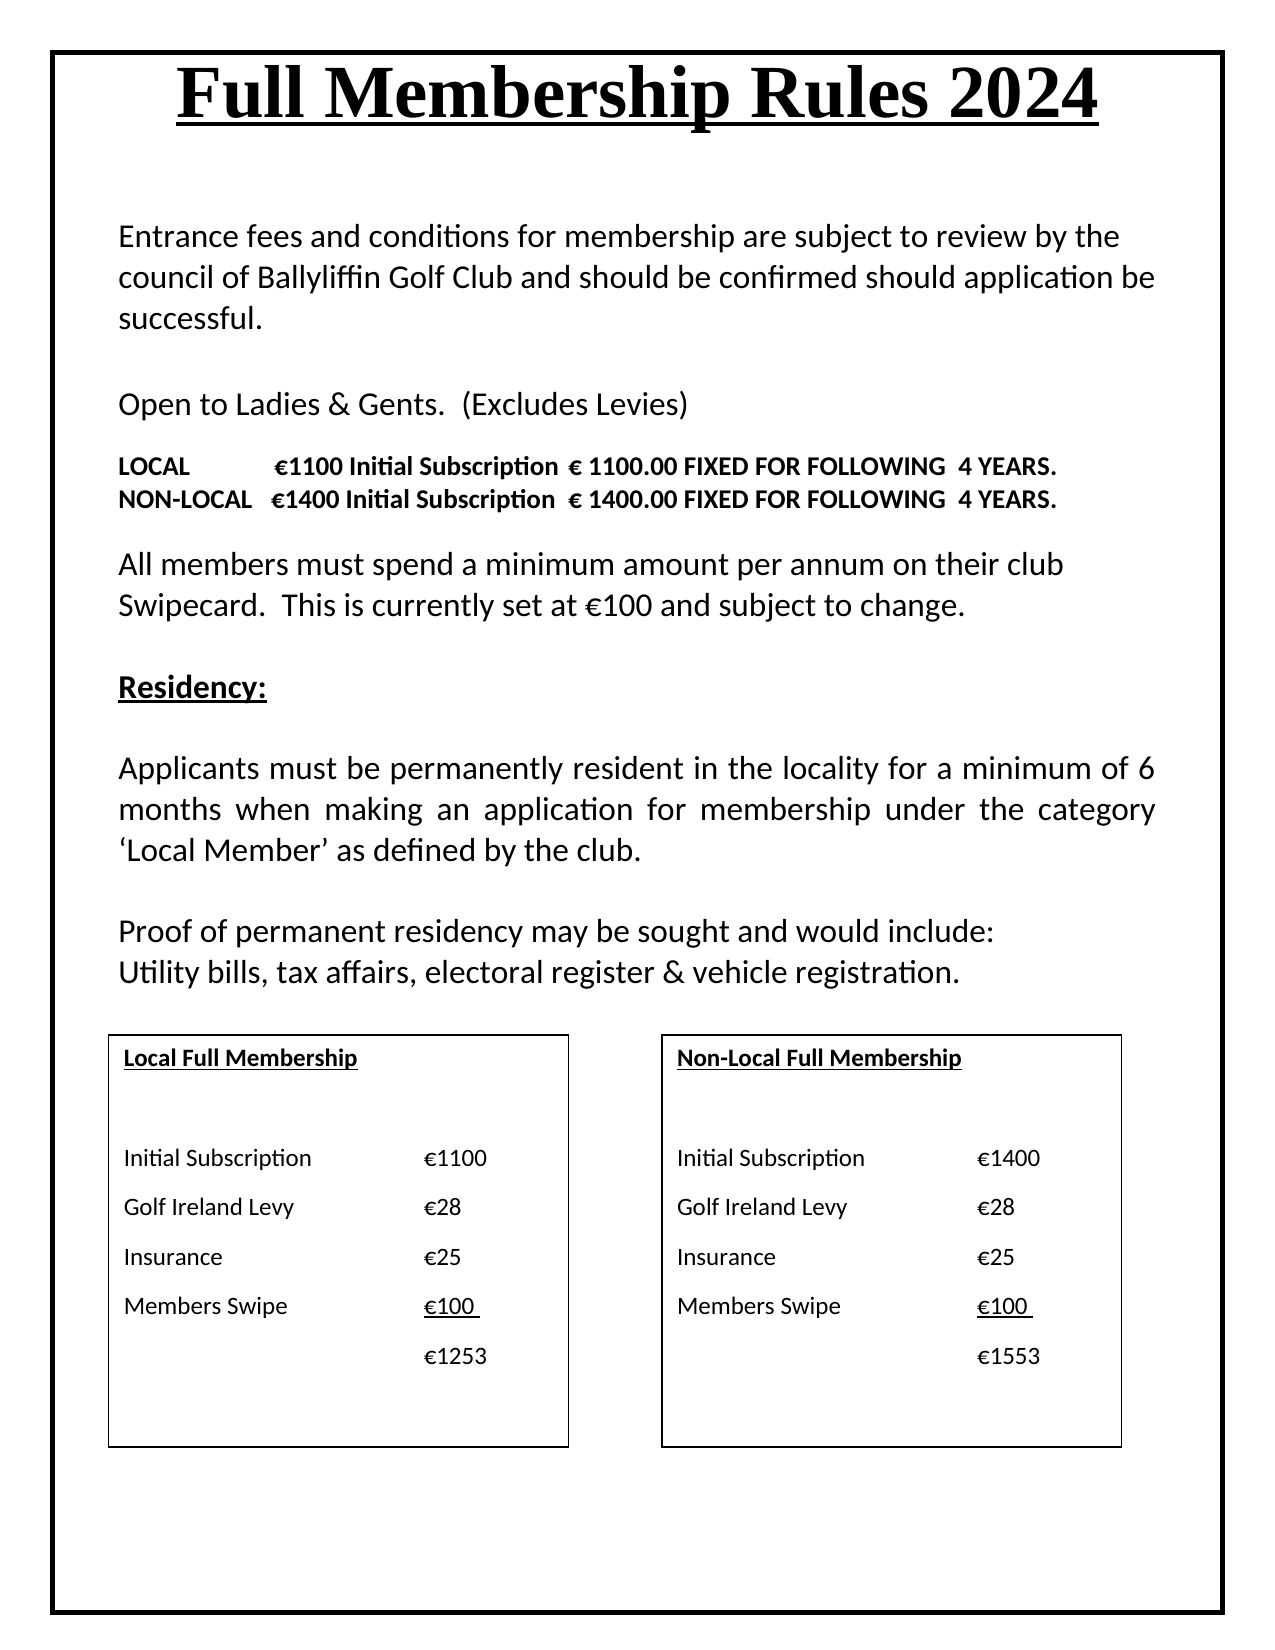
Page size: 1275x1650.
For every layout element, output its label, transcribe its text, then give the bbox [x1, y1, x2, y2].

text Entrance fees and conditions for membership are subject to review by the council of Ballyliffin Golf Club and should be confirmed should application be successful. [118, 215, 1157, 337]
text Full Membership Rules 2024 [118, 55, 1157, 133]
text All members must spend a minimum amount per annum on their club Swipecard. This is currently set at €100 and subject to change. [118, 543, 1157, 625]
text Utility bills, tax affairs, electoral register & vehicle registration. [118, 951, 1157, 991]
text Residency: [118, 666, 1157, 706]
text LOCAL €1100 Initial Subscription € 1100.00 FIXED FOR FOLLOWING 4 YEARS. [118, 449, 1157, 482]
text NON-LOCAL €1400 Initial Subscription € 1400.00 FIXED FOR FOLLOWING 4 YEARS. [118, 482, 1157, 515]
text Proof of permanent residency may be sought and would include: [118, 910, 1157, 951]
text Open to Ladies & Gents. (Excludes Levies) [118, 383, 1157, 424]
text Applicants must be permanently resident in the locality for a minimum of 6 months when making an application for membership under the category ‘Local Member’ as defined by the club. [118, 747, 1157, 869]
